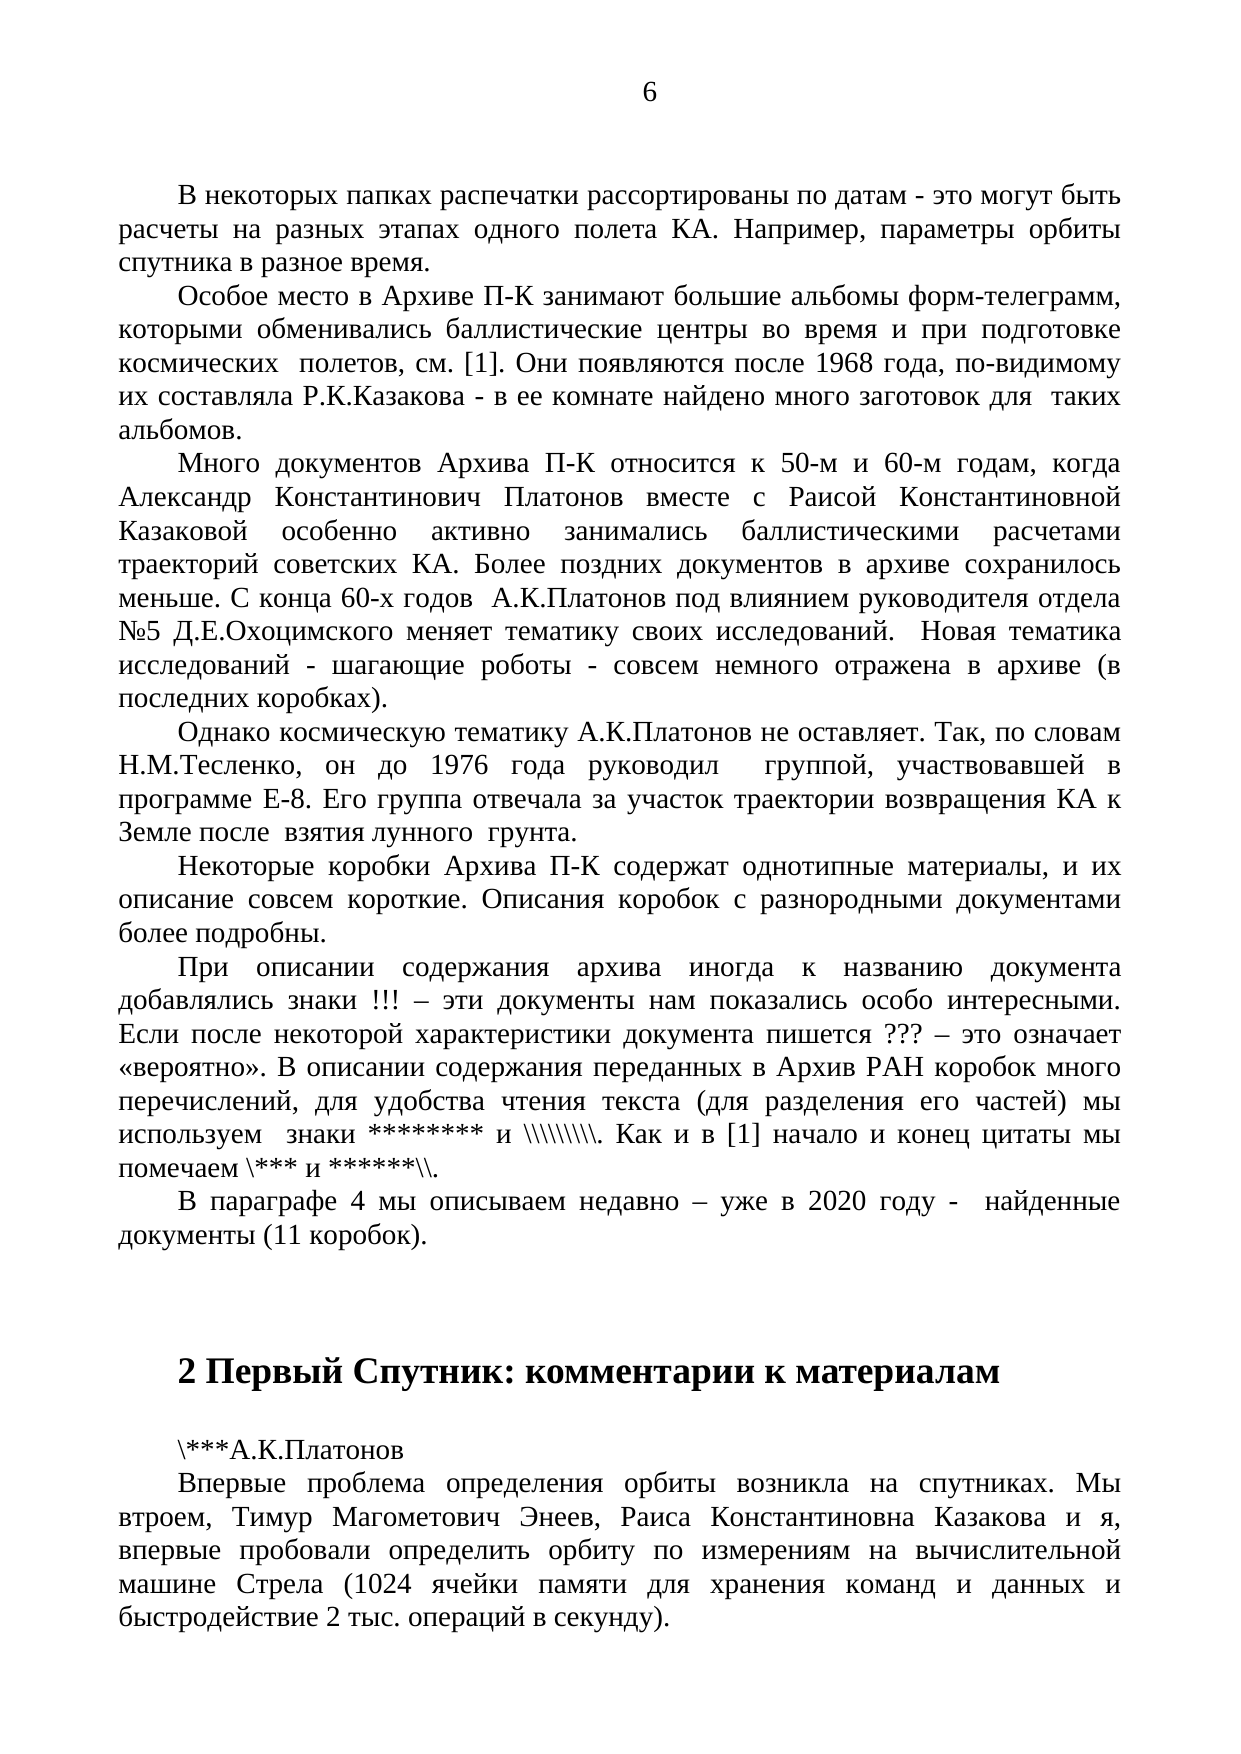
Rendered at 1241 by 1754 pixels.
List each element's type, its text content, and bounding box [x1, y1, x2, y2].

text \***А.К.Платонов [118, 1432, 1122, 1465]
subtitle 2 Первый Спутник: комментарии к материалам [177, 1349, 1122, 1392]
text В некоторых папках распечатки рассортированы по датам - это могут быть расчеты на разных этапах одного полета КА. Например, параметры орбиты спутника в разное время. [118, 177, 1122, 278]
text При описании содержания архива иногда к названию документа добавлялись знаки !!! – эти документы нам показались особо интересными. Если после некоторой характеристики документа пишется ??? – это означает «вероятно». В описании содержания переданных в Архив РАН коробок много перечислений, для удобства чтения текста (для разделения его частей) мы используем знаки ******** и \\\\\\\\\. Как и в [1] начало и конец цитаты мы помечаем \*** и ******\\. [118, 949, 1122, 1183]
text Много документов Архива П-К относится к 50-м и 60-м годам, когда Александр Константинович Платонов вместе с Раисой Константиновной Казаковой особенно активно занимались баллистическими расчетами траекторий советских КА. Более поздних документов в архиве сохранилось меньше. С конца 60-х годов А.К.Платонов под влиянием руководителя отдела №5 Д.Е.Охоцимского меняет тематику своих исследований. Новая тематика исследований - шагающие роботы - совсем немного отражена в архиве (в последних коробках). [118, 446, 1122, 714]
text Однако космическую тематику А.К.Платонов не оставляет. Так, по словам Н.М.Тесленко, он до 1976 года руководил группой, участвовавшей в программе Е-8. Его группа отвечала за участок траектории возвращения КА к Земле после взятия лунного грунта. [118, 714, 1122, 848]
text Особое место в Архиве П-К занимают большие альбомы форм-телеграмм, которыми обменивались баллистические центры во время и при подготовке космических полетов, см. [1]. Они появляются после 1968 года, по-видимому их составляла Р.К.Казакова - в ее комнате найдено много заготовок для таких альбомов. [118, 278, 1122, 446]
text Впервые проблема определения орбиты возникла на спутниках. Мы втроем, Тимур Магометович Энеев, Раиса Константиновна Казакова и я, впервые пробовали определить орбиту по измерениям на вычислительной машине Стрела (1024 ячейки памяти для хранения команд и данных и быстродействие 2 тыс. операций в секунду). [118, 1465, 1122, 1633]
text В параграфе 4 мы описываем недавно – уже в 2020 году - найденные документы (11 коробок). [118, 1183, 1122, 1251]
text Некоторые коробки Архива П-К содержат однотипные материалы, и их описание совсем короткие. Описания коробок с разнородными документами более подробны. [118, 848, 1122, 949]
